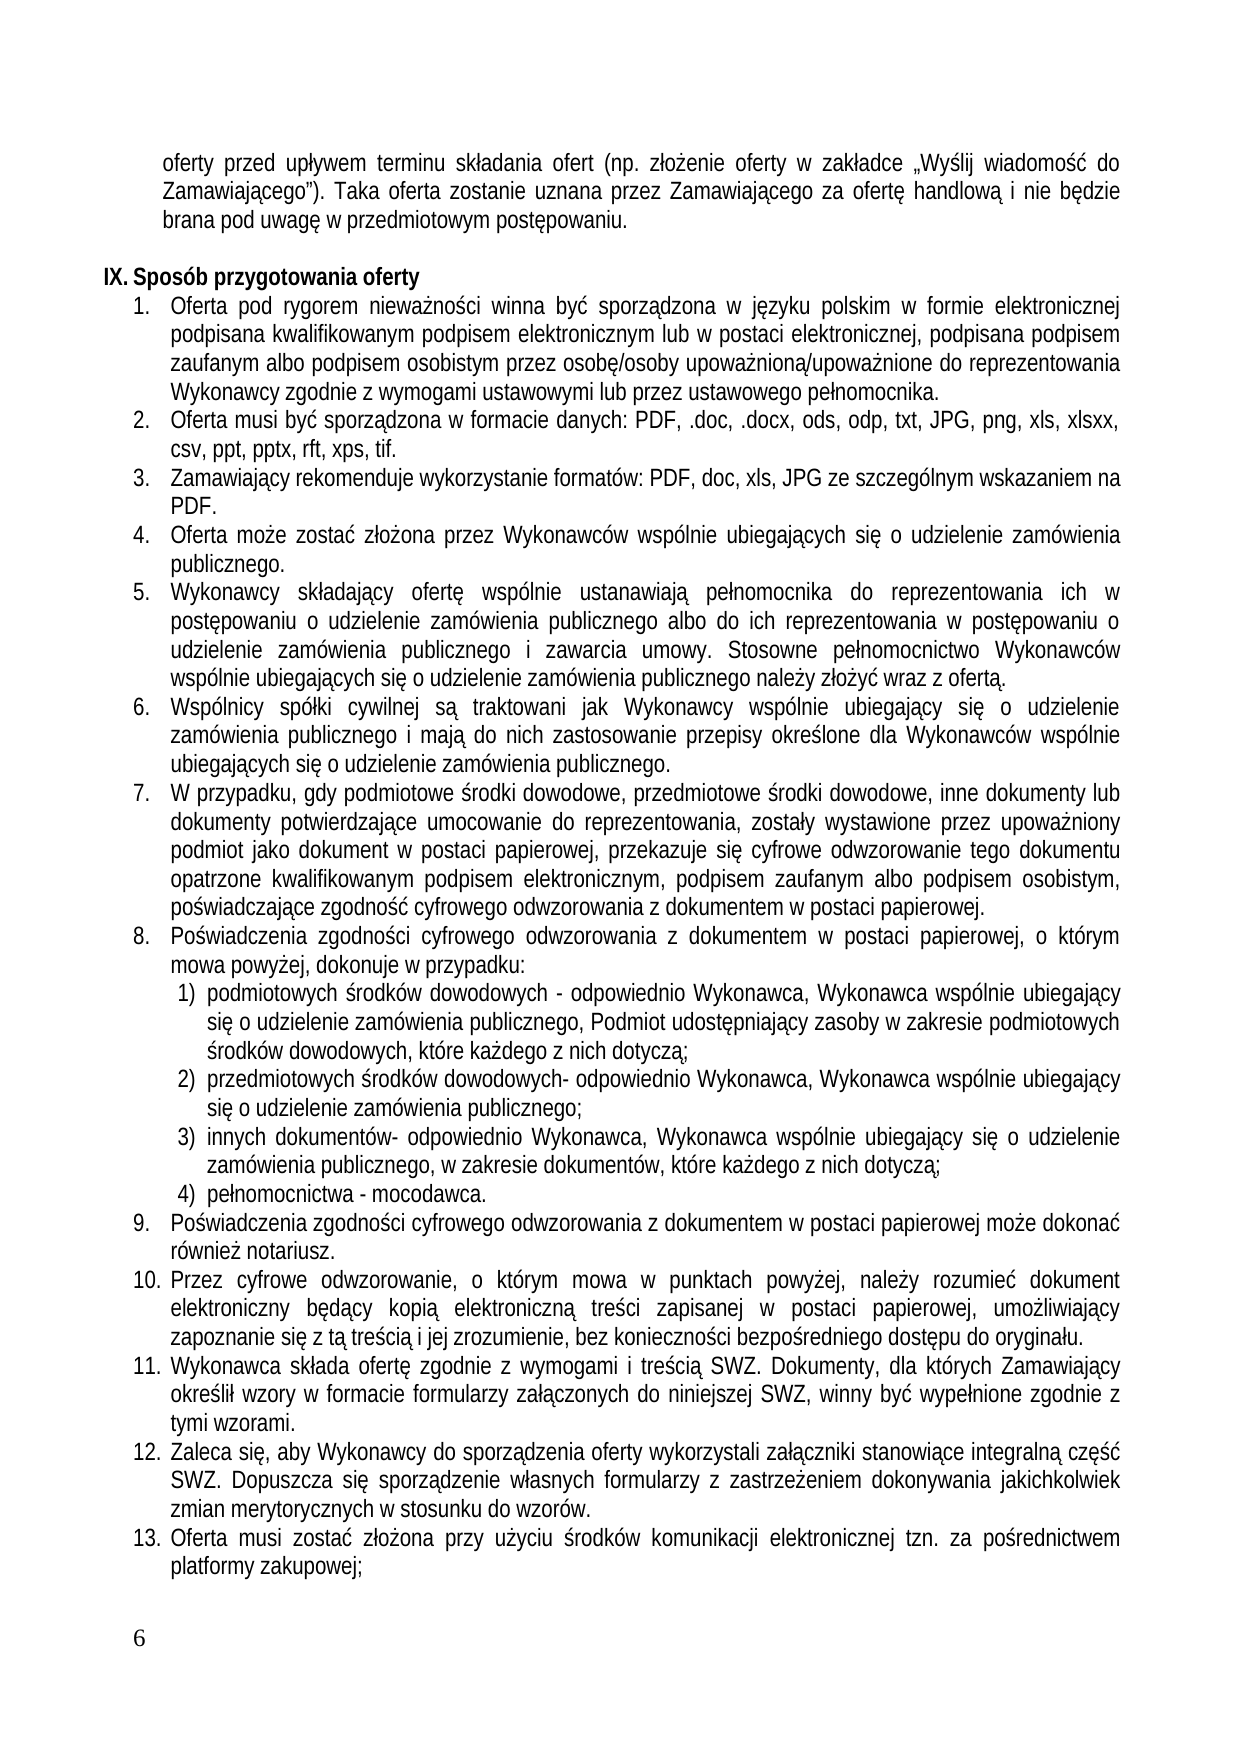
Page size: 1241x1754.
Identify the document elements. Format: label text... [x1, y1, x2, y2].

list Oferta musi zostać złożona przy użyciu środków komunikacji elektronicznej tzn. za pośrednictwem platformy zakupowej; [133, 1523, 1122, 1580]
list W przypadku, gdy podmiotowe środki dowodowe, przedmiotowe środki dowodowe, inne dokumenty lub dokumenty potwierdzające umocowanie do reprezentowania, zostały wystawione przez upoważniony podmiot jako dokument w postaci papierowej, przekazuje się cyfrowe odwzorowanie tego dokumentu opatrzone kwalifikowanym podpisem elektronicznym, podpisem zaufanym albo podpisem osobistym, poświadczające zgodność cyfrowego odwzorowania z dokumentem w postaci papierowej. [133, 778, 1122, 921]
list Wykonawca składa ofertę zgodnie z wymogami i treścią SWZ. Dokumenty, dla których Zamawiający określił wzory w formacie formularzy załączonych do niniejszej SWZ, winny być wypełnione zgodnie z tymi wzorami. [133, 1351, 1122, 1437]
list Wspólnicy spółki cywilnej są traktowani jak Wykonawcy wspólnie ubiegający się o udzielenie zamówienia publicznego i mają do nich zastosowanie przepisy określone dla Wykonawców wspólnie ubiegających się o udzielenie zamówienia publicznego. [133, 692, 1122, 778]
list Sposób przygotowania oferty [103, 262, 1122, 291]
list przedmiotowych środków dowodowych- odpowiednio Wykonawca, Wykonawca wspólnie ubiegający się o udzielenie zamówienia publicznego; [133, 1064, 1078, 1122]
list Oferta pod rygorem nieważności winna być sporządzona w języku polskim w formie elektronicznej podpisana kwalifikowanym podpisem elektronicznym lub w postaci elektronicznej, podpisana podpisem zaufanym albo podpisem osobistym przez osobę/osoby upoważnioną/upoważnione do reprezentowania Wykonawcy zgodnie z wymogami ustawowymi lub przez ustawowego pełnomocnika. [133, 291, 1122, 405]
list Zamawiający rekomenduje wykorzystanie formatów: PDF, doc, xls, JPG ze szczególnym wskazaniem na PDF. [133, 463, 1122, 520]
list podmiotowych środków dowodowych - odpowiednio Wykonawca, Wykonawca wspólnie ubiegający się o udzielenie zamówienia publicznego, Podmiot udostępniający zasoby w zakresie podmiotowych środków dowodowych, które każdego z nich dotyczą; [133, 978, 1078, 1064]
list innych dokumentów- odpowiednio Wykonawca, Wykonawca wspólnie ubiegający się o udzielenie zamówienia publicznego, w zakresie dokumentów, które każdego z nich dotyczą; [133, 1122, 1078, 1179]
list Poświadczenia zgodności cyfrowego odwzorowania z dokumentem w postaci papierowej, o którym mowa powyżej, dokonuje w przypadku: [133, 921, 1122, 978]
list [133, 148, 1122, 233]
list Poświadczenia zgodności cyfrowego odwzorowania z dokumentem w postaci papierowej może dokonać również notariusz. [133, 1207, 1122, 1265]
list Przez cyfrowe odwzorowanie, o którym mowa w punktach powyżej, należy rozumieć dokument elektroniczny będący kopią elektroniczną treści zapisanej w postaci papierowej, umożliwiający zapoznanie się z tą treścią i jej zrozumienie, bez konieczności bezpośredniego dostępu do oryginału. [133, 1265, 1122, 1351]
list pełnomocnictwa - mocodawca. [133, 1179, 1078, 1207]
list Wykonawcy składający ofertę wspólnie ustanawiają pełnomocnika do reprezentowania ich w postępowaniu o udzielenie zamówienia publicznego albo do ich reprezentowania w postępowaniu o udzielenie zamówienia publicznego i zawarcia umowy. Stosowne pełnomocnictwo Wykonawców wspólnie ubiegających się o udzielenie zamówienia publicznego należy złożyć wraz z ofertą. [133, 577, 1122, 692]
list Zaleca się, aby Wykonawcy do sporządzenia oferty wykorzystali załączniki stanowiące integralną część SWZ. Dopuszcza się sporządzenie własnych formularzy z zastrzeżeniem dokonywania jakichkolwiek zmian merytorycznych w stosunku do wzorów. [133, 1437, 1122, 1523]
list Oferta musi być sporządzona w formacie danych: PDF, .doc, .docx, ods, odp, txt, JPG, png, xls, xlsxx, csv, ppt, pptx, rft, xps, tif. [133, 405, 1122, 463]
list Oferta może zostać złożona przez Wykonawców wspólnie ubiegających się o udzielenie zamówienia publicznego. [133, 520, 1122, 577]
